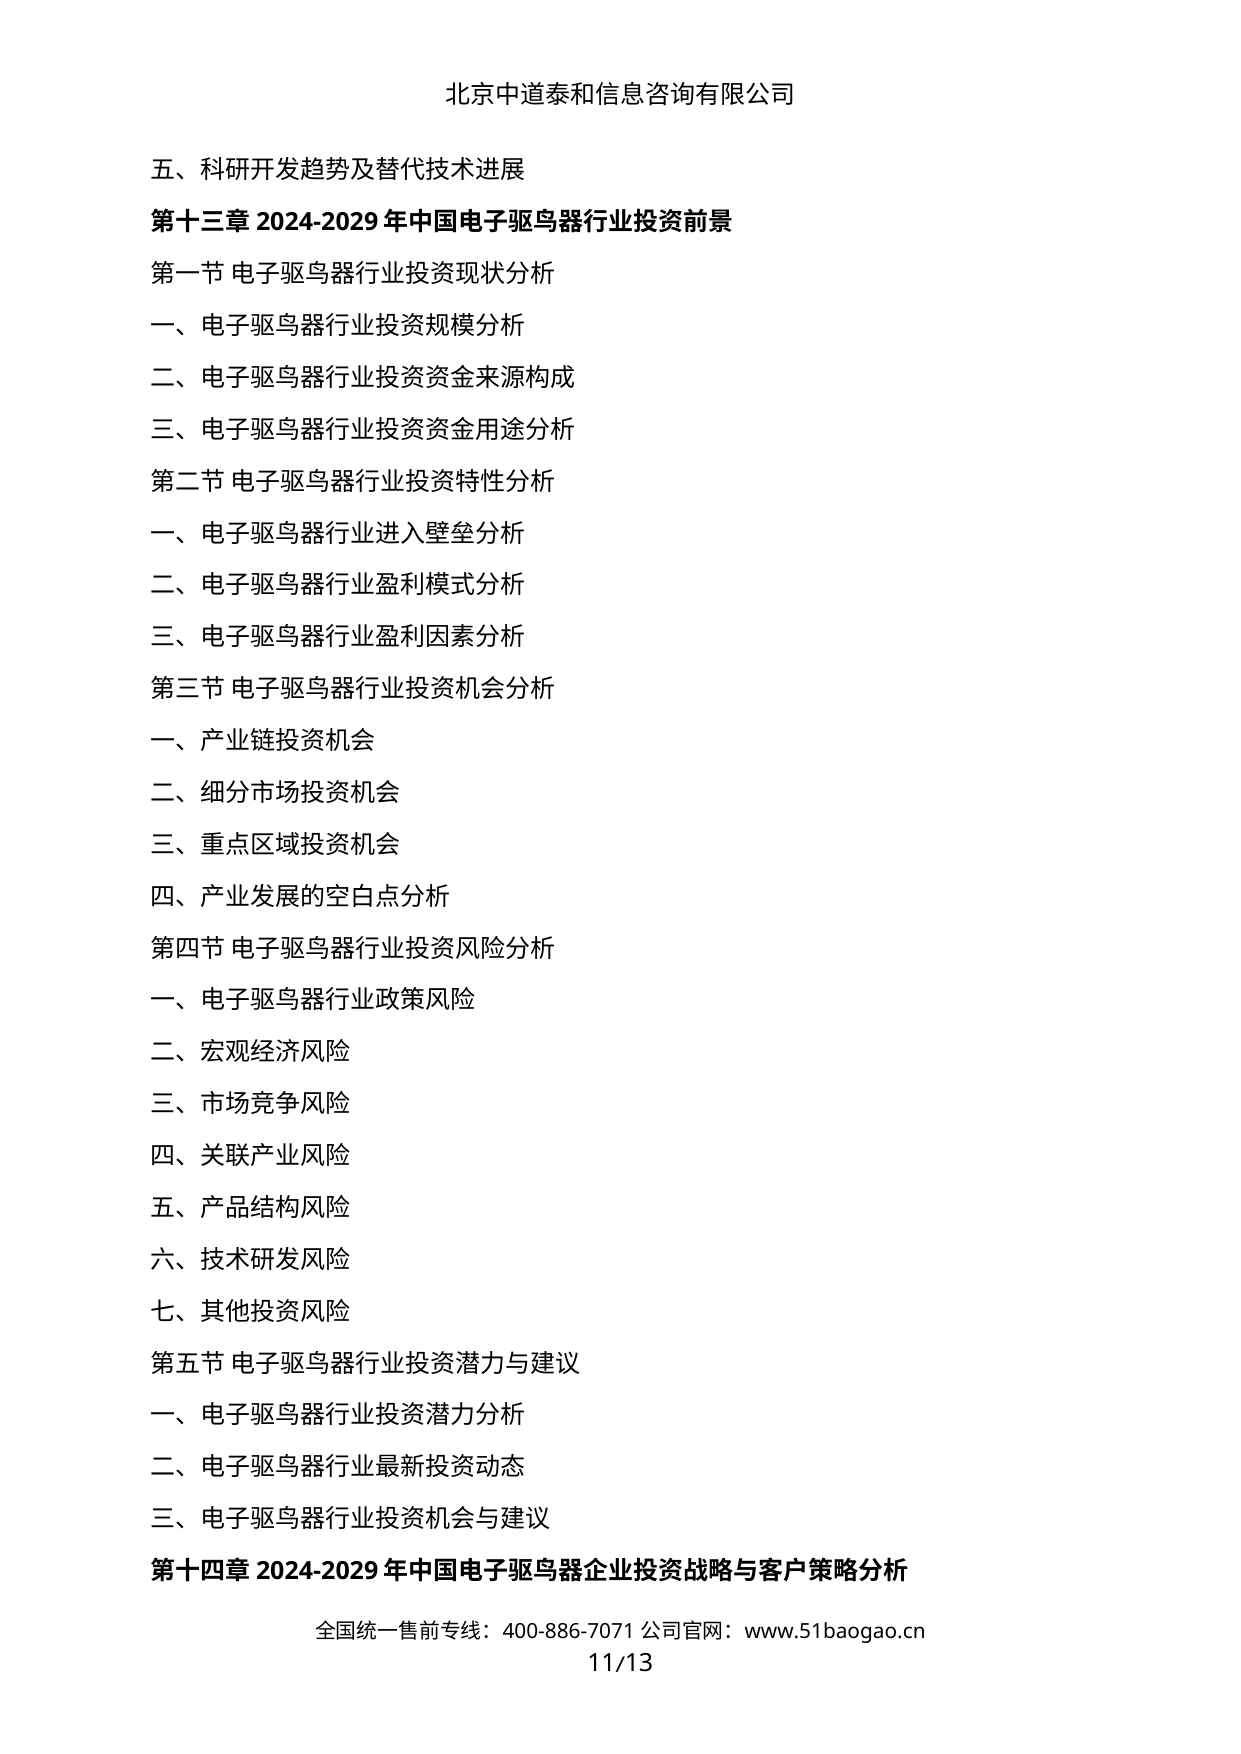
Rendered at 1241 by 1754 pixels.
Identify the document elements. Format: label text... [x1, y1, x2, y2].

text 三、电子驱鸟器行业投资资金用途分析 [150, 409, 1090, 446]
text 一、电子驱鸟器行业政策风险 [150, 980, 1090, 1016]
text 二、细分市场投资机会 [150, 772, 1090, 809]
text 三、市场竞争风险 [150, 1084, 1090, 1120]
text 二、电子驱鸟器行业投资资金来源构成 [150, 357, 1090, 394]
text 三、电子驱鸟器行业盈利因素分析 [150, 617, 1090, 653]
text 第二节 电子驱鸟器行业投资特性分析 [150, 461, 1090, 497]
text 一、产业链投资机会 [150, 721, 1090, 757]
text 六、技术研发风险 [150, 1239, 1090, 1276]
text 五、产品结构风险 [150, 1187, 1090, 1224]
text 三、电子驱鸟器行业投资机会与建议 [150, 1499, 1090, 1535]
text 第五节 电子驱鸟器行业投资潜力与建议 [150, 1343, 1090, 1379]
text 四、产业发展的空白点分析 [150, 876, 1090, 912]
text 第一节 电子驱鸟器行业投资现状分析 [150, 254, 1090, 290]
text 一、电子驱鸟器行业投资规模分析 [150, 306, 1090, 342]
text 一、电子驱鸟器行业投资潜力分析 [150, 1395, 1090, 1431]
text 七、其他投资风险 [150, 1291, 1090, 1327]
text 五、科研开发趋势及替代技术进展 [150, 150, 1090, 186]
text 二、电子驱鸟器行业盈利模式分析 [150, 565, 1090, 601]
text 三、重点区域投资机会 [150, 824, 1090, 861]
text 第四节 电子驱鸟器行业投资风险分析 [150, 928, 1090, 964]
text 一、电子驱鸟器行业进入壁垒分析 [150, 513, 1090, 549]
text 二、电子驱鸟器行业最新投资动态 [150, 1447, 1090, 1483]
text 第十三章 2024-2029年中国电子驱鸟器行业投资前景 [150, 202, 1090, 238]
text 二、宏观经济风险 [150, 1032, 1090, 1068]
text 四、关联产业风险 [150, 1136, 1090, 1172]
text 第十四章 2024-2029年中国电子驱鸟器企业投资战略与客户策略分析 [150, 1551, 1090, 1587]
text 第三节 电子驱鸟器行业投资机会分析 [150, 669, 1090, 705]
